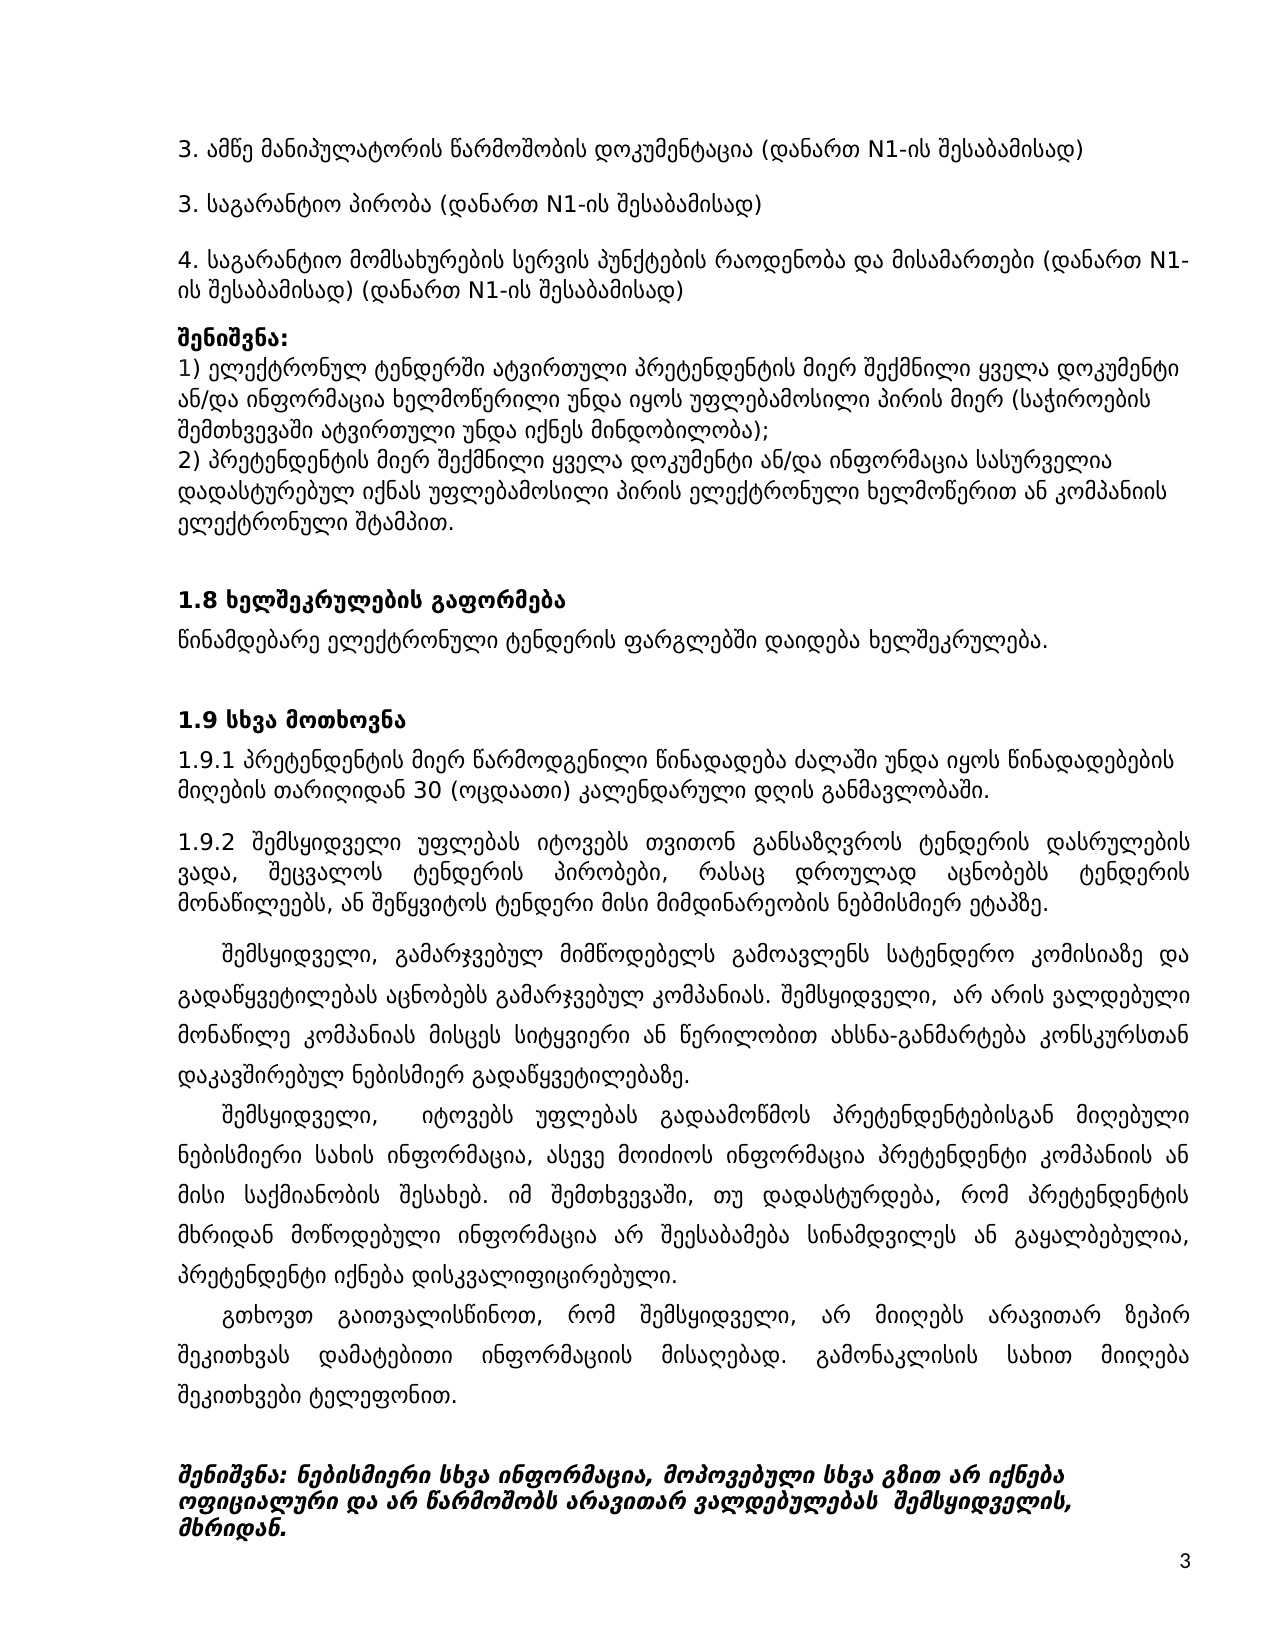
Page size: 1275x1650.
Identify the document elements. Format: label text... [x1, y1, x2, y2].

list შემსყიდველი, იტოვებს უფლებას გადაამოწმოს პრეტენდენტებისგან მიღებული ნებისმიერი სახის ინფორმაცია, ასევე მოიძიოს ინფორმაცია პრეტენდენტი კომპანიის ან მისი საქმიანობის შესახებ. იმ შემთხვევაში, თუ დადასტურდება, რომ პრეტენდენტის მხრიდან მოწოდებული ინფორმაცია არ შეესაბამება სინამდვილეს ან გაყალბებულია, პრეტენდენტი იქნება დისკვალიფიცირებული. [177, 1102, 1191, 1288]
text შენიშვნა: 1) ელექტრონულ ტენდერში ატვირთული პრეტენდენტის მიერ შექმნილი ყველა დოკუმენტი ან/და ინფორმაცია ხელმოწერილი უნდა იყოს უფლებამოსილი პირის მიერ (საჭიროების შემთხვევაში ატვირთული უნდა იქნეს მინდობილობა); 2) პრეტენდენტის მიერ შექმნილი ყველა დოკუმენტი ან/და ინფორმაცია სასურველია დადასტურებულ იქნას უფლებამოსილი პირის ელექტრონული ხელმოწერით ან კომპანიის ელექტრონული შტამპით. [177, 325, 1191, 535]
text 1.9.2 შემსყიდველი უფლებას იტოვებს თვითონ განსაზღვროს ტენდერის დასრულების ვადა, შეცვალოს ტენდერის პირობები, რასაც დროულად აცნობებს ტენდერის მონაწილეებს, ან შეწყვიტოს ტენდერი მისი მიმდინარეობის ნებმისმიერ ეტაპზე. [177, 829, 1191, 917]
text 3. ამწე მანიპულატორის წარმოშობის დოკუმენტაცია (დანართ N1-ის შესაბამისად) [177, 136, 1191, 162]
text წინამდებარე ელექტრონული ტენდერის ფარგლებში დაიდება ხელშეკრულება. [177, 627, 1191, 653]
text გთხოვთ გაითვალისწინოთ, რომ შემსყიდველი, არ მიიღებს არავითარ ზეპირ შეკითხვას დამატებითი ინფორმაციის მისაღებად. გამონაკლისის სახით მიიღება შეკითხვები ტელეფონით. [177, 1302, 1191, 1408]
text 3. საგარანტიო პირობა (დანართ N1-ის შესაბამისად) [177, 191, 1191, 218]
text 4. საგარანტიო მომსახურების სერვის პუნქტების რაოდენობა და მისამართები (დანართ N1-ის შესაბამისად) (დანართ N1-ის შესაბამისად) [177, 247, 1191, 304]
text 1.8 ხელშეკრულების გაფორმება [177, 587, 1191, 613]
text 1.9 სხვა მოთხოვნა [177, 707, 1191, 733]
text შენიშვნა: ნებისმიერი სხვა ინფორმაცია, მოპოვებული სხვა გზით არ იქნება ოფიციალური და არ წარმოშობს არავითარ ვალდებულებას შემსყიდველის, მხრიდან. [177, 1462, 1191, 1542]
list შემსყიდველი, გამარჯვებულ მიმწოდებელს გამოავლენს სატენდერო კომისიაზე და გადაწყვეტილებას აცნობებს გამარჯვებულ კომპანიას. შემსყიდველი, არ არის ვალდებული მონაწილე კომპანიას მისცეს სიტყვიერი ან წერილობით ახსნა-განმარტება კონსკურსთან დაკავშირებულ ნებისმიერ გადაწყვეტილებაზე. [177, 942, 1191, 1088]
text 1.9.1 პრეტენდენტის მიერ წარმოდგენილი წინადადება ძალაში უნდა იყოს წინადადებების მიღების თარიღიდან 30 (ოცდაათი) კალენდარული დღის განმავლობაში. [177, 747, 1191, 804]
